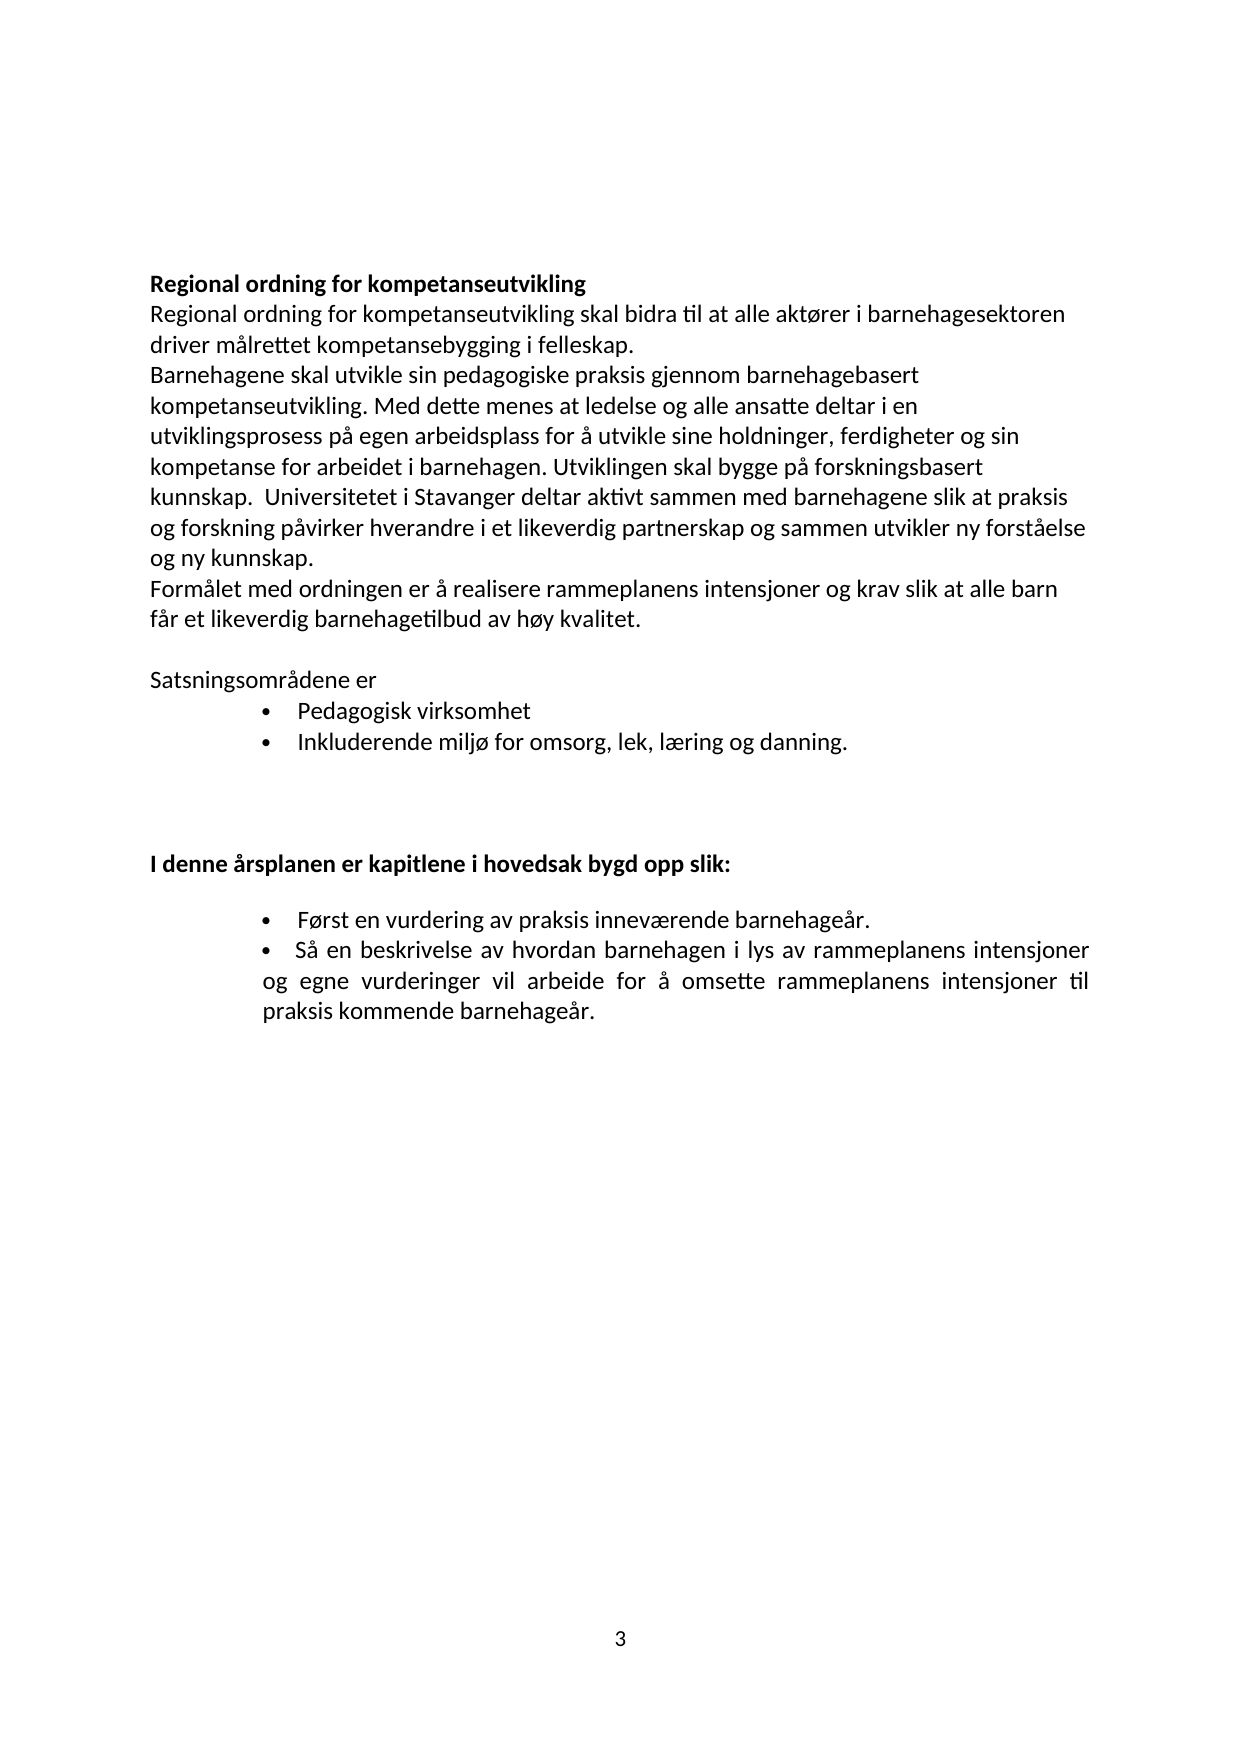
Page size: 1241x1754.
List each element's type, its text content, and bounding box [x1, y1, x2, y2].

text Regional ordning for kompetanseutvikling [150, 268, 1090, 298]
list Inkluderende miljø for omsorg, lek, læring og danning. [262, 726, 1090, 756]
text Regional ordning for kompetanseutvikling skal bidra til at alle aktører i barnehagesektoren driver målrettet kompetansebygging i felleskap. [150, 298, 1090, 359]
text Barnehagene skal utvikle sin pedagogiske praksis gjennom barnehagebasert kompetanseutvikling. Med dette menes at ledelse og alle ansatte deltar i en utviklingsprosess på egen arbeidsplass for å utvikle sine holdninger, ferdigheter og sin kompetanse for arbeidet i barnehagen. Utviklingen skal bygge på forskningsbasert kunnskap. Universitetet i Stavanger deltar aktivt sammen med barnehagene slik at praksis og forskning påvirker hverandre i et likeverdig partnerskap og sammen utvikler ny forståelse og ny kunnskap. [150, 359, 1090, 573]
list Så en beskrivelse av hvordan barnehagen i lys av rammeplanens intensjoner og egne vurderinger vil arbeide for å omsette rammeplanens intensjoner til praksis kommende barnehageår. [262, 934, 1090, 1026]
text Satsningsområdene er [150, 665, 1090, 695]
text Formålet med ordningen er å realisere rammeplanens intensjoner og krav slik at alle barn får et likeverdig barnehagetilbud av høy kvalitet. [150, 573, 1090, 634]
text I denne årsplanen er kapitlene i hovedsak bygd opp slik: [150, 848, 1090, 878]
list Pedagogisk virksomhet [262, 695, 1090, 726]
list Først en vurdering av praksis inneværende barnehageår. [262, 904, 1090, 934]
